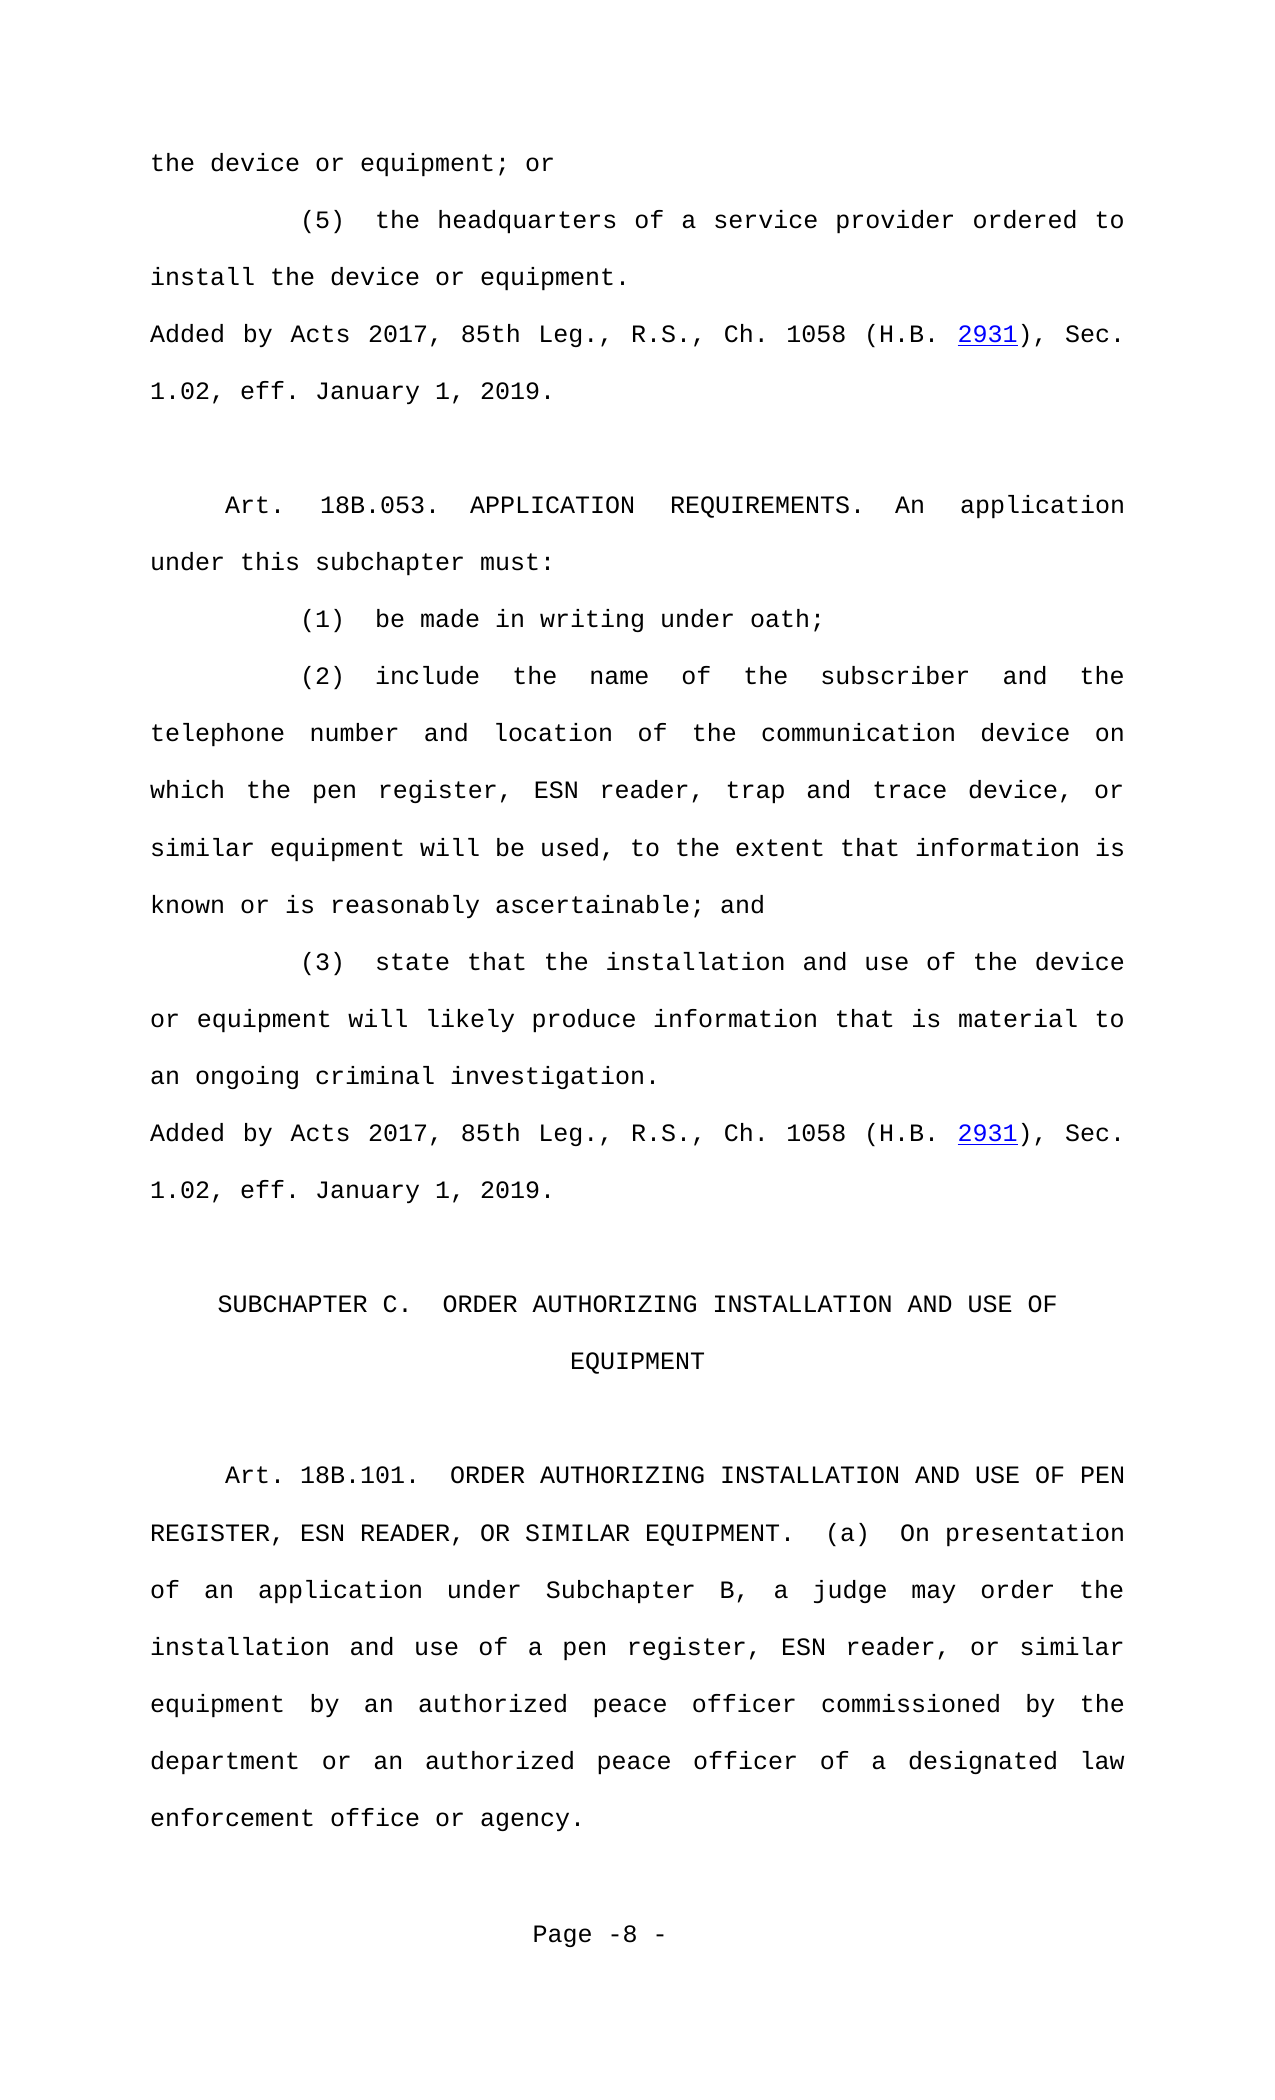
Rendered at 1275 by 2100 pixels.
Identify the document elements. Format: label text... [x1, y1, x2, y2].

text Art. 18B.101. ORDER AUTHORIZING INSTALLATION AND USE OF PEN REGISTER, ESN READER, OR SIMILAR EQUIPMENT. (a) On presentation of an application under Subchapter B, a judge may order the installation and use of a pen register, ESN reader, or similar equipment by an authorized peace officer commissioned by the department or an authorized peace officer of a designated law enforcement office or agency. [150, 1463, 1125, 1834]
text Art. 18B.053. APPLICATION REQUIREMENTS. An application under this subchapter must: [150, 492, 1125, 578]
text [150, 150, 1125, 178]
text (1) be made in writing under oath; [150, 607, 1125, 635]
text Added by Acts 2017, 85th Leg., R.S., Ch. 1058 (H.B. 2931), Sec. 1.02, eff. January 1, 2019. [150, 1120, 1125, 1206]
text (3) state that the installation and use of the device or equipment will likely produce information that is material to an ongoing criminal investigation. [150, 949, 1125, 1092]
text SUBCHAPTER C. ORDER AUTHORIZING INSTALLATION AND USE OF EQUIPMENT [150, 1292, 1125, 1377]
text (5) the headquarters of a service provider ordered to install the device or equipment. [150, 207, 1125, 293]
text (2) include the name of the subscriber and the telephone number and location of the communication device on which the pen register, ESN reader, trap and trace device, or similar equipment will be used, to the extent that information is known or is reasonably ascertainable; and [150, 664, 1125, 921]
text Added by Acts 2017, 85th Leg., R.S., Ch. 1058 (H.B. 2931), Sec. 1.02, eff. January 1, 2019. [150, 321, 1125, 407]
